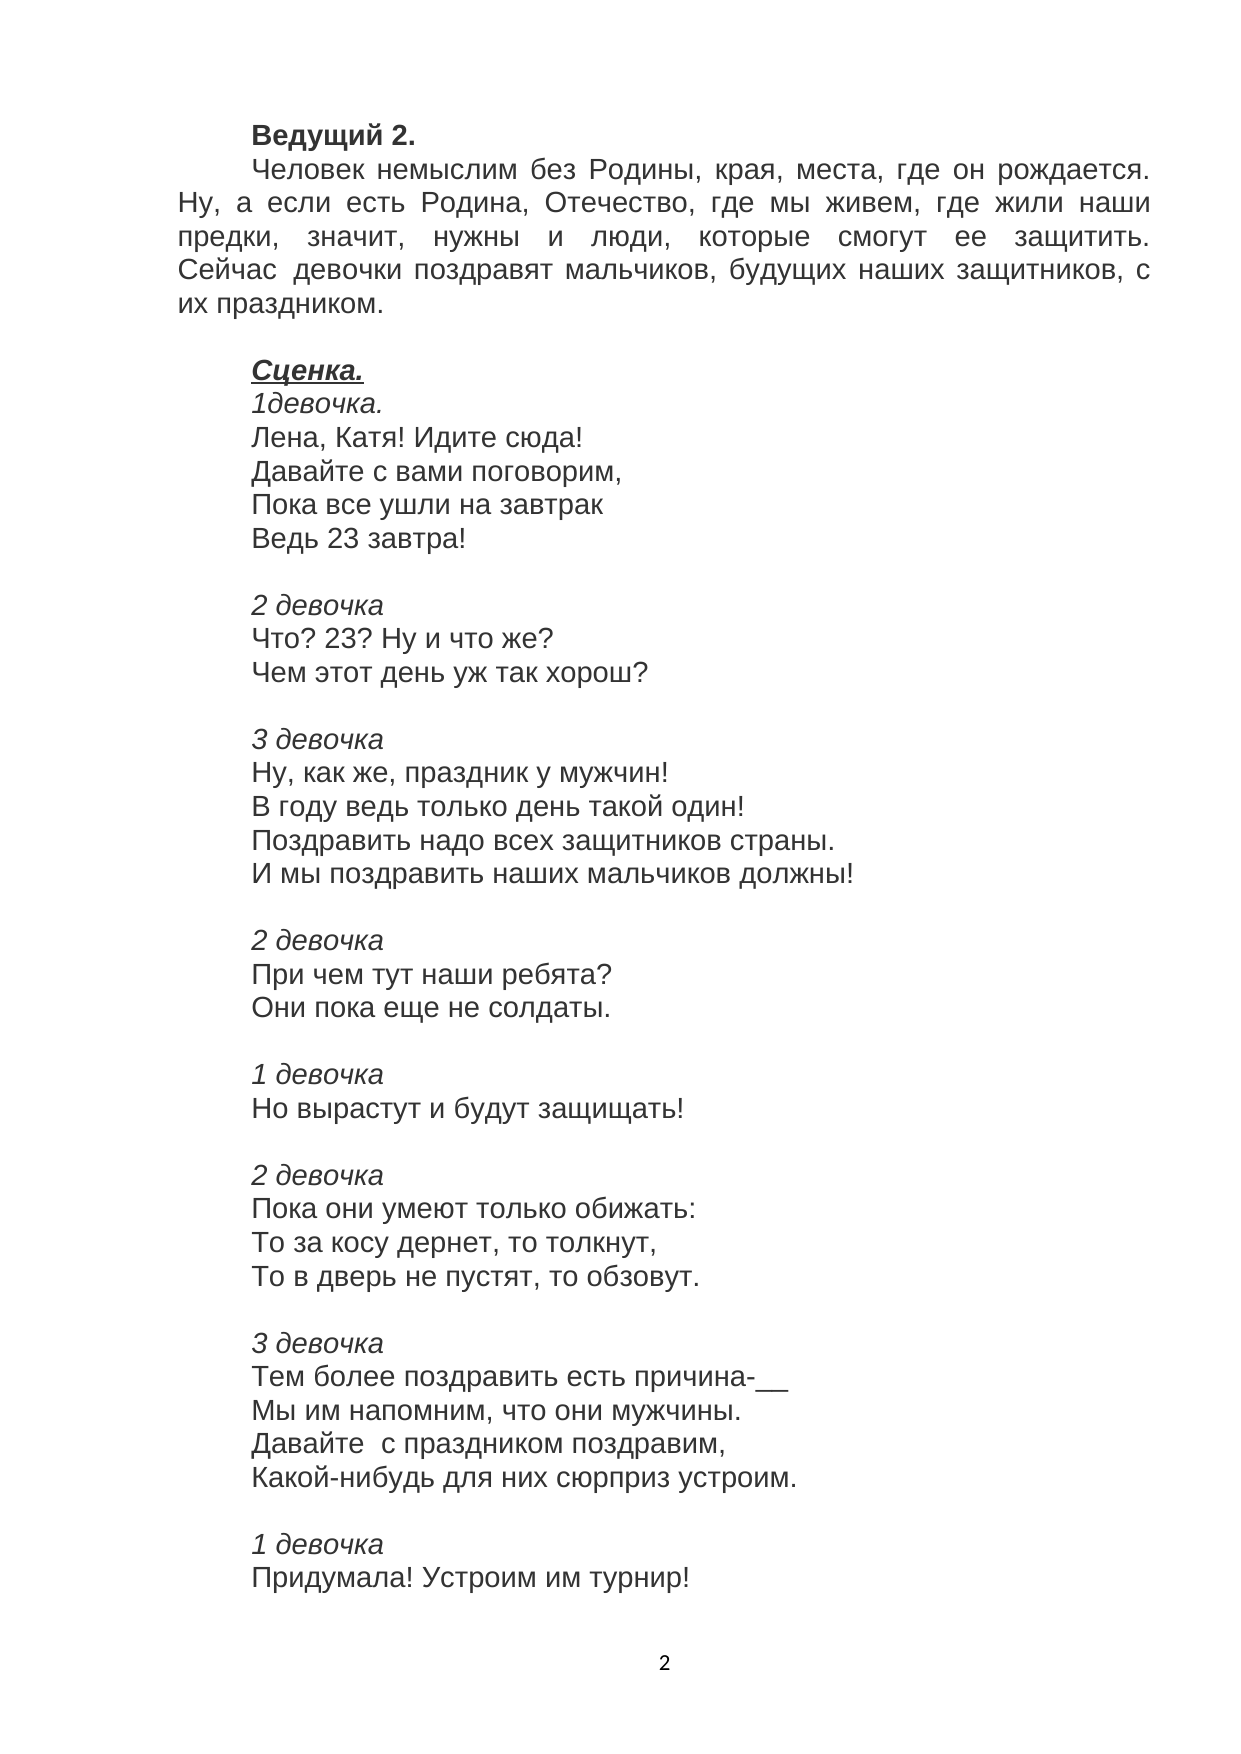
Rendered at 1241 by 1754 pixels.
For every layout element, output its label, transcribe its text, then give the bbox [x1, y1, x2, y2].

text 3 девочка [177, 1326, 1152, 1359]
text Пока все ушли на завтрак [177, 487, 1152, 521]
text Чем этот день уж так хорош? [177, 655, 1152, 688]
text При чем тут наши ребята? [177, 957, 1152, 990]
text 3 девочка [177, 722, 1152, 755]
text Пока они умеют только обижать: [177, 1191, 1152, 1225]
text Какой-нибудь для них сюрприз устроим. [177, 1460, 1152, 1493]
text То за косу дернет, то толкнут, [177, 1225, 1152, 1258]
text Давайте с вами поговорим, [177, 453, 1152, 487]
text Что? 23? Ну и что же? [177, 621, 1152, 655]
text То в дверь не пустят, то обзовут. [177, 1258, 1152, 1292]
text 2 девочка [177, 1158, 1152, 1191]
text Ну, как же, праздник у мужчин! [177, 755, 1152, 789]
text Ведь 23 завтра! [177, 521, 1152, 554]
text Мы им напомним, что они мужчины. [177, 1393, 1152, 1426]
text Они пока еще не солдаты. [177, 990, 1152, 1024]
text Придумала! Устроим им турнир! [177, 1560, 1152, 1594]
text Лена, Катя! Идите сюда! [177, 420, 1152, 453]
text 1девочка. [177, 386, 1152, 420]
text Поздравить надо всех защитников страны. [177, 822, 1152, 856]
text В году ведь только день такой один! [177, 789, 1152, 822]
text Ведущий 2. [177, 118, 1152, 152]
text 1 девочка [177, 1527, 1152, 1560]
text Человек немыслим без Родины, края, места, где он рождается. Ну, а если есть Родина, Отечество, где мы живем, где жили наши предки, значит, нужны и люди, которые смогут ее защитить. Сейчас девочки поздравят мальчиков, будущих наших защитников, с их праздником. [177, 152, 1152, 319]
text Тем более поздравить есть причина-__ [177, 1359, 1152, 1393]
text И мы поздравить наших мальчиков должны! [177, 856, 1152, 889]
text 2 девочка [177, 588, 1152, 621]
text Давайте с праздником поздравим, [177, 1426, 1152, 1460]
text Сценка. [177, 353, 1152, 386]
text 2 девочка [177, 923, 1152, 957]
text Но вырастут и будут защищать! [177, 1091, 1152, 1124]
text 1 девочка [177, 1057, 1152, 1091]
